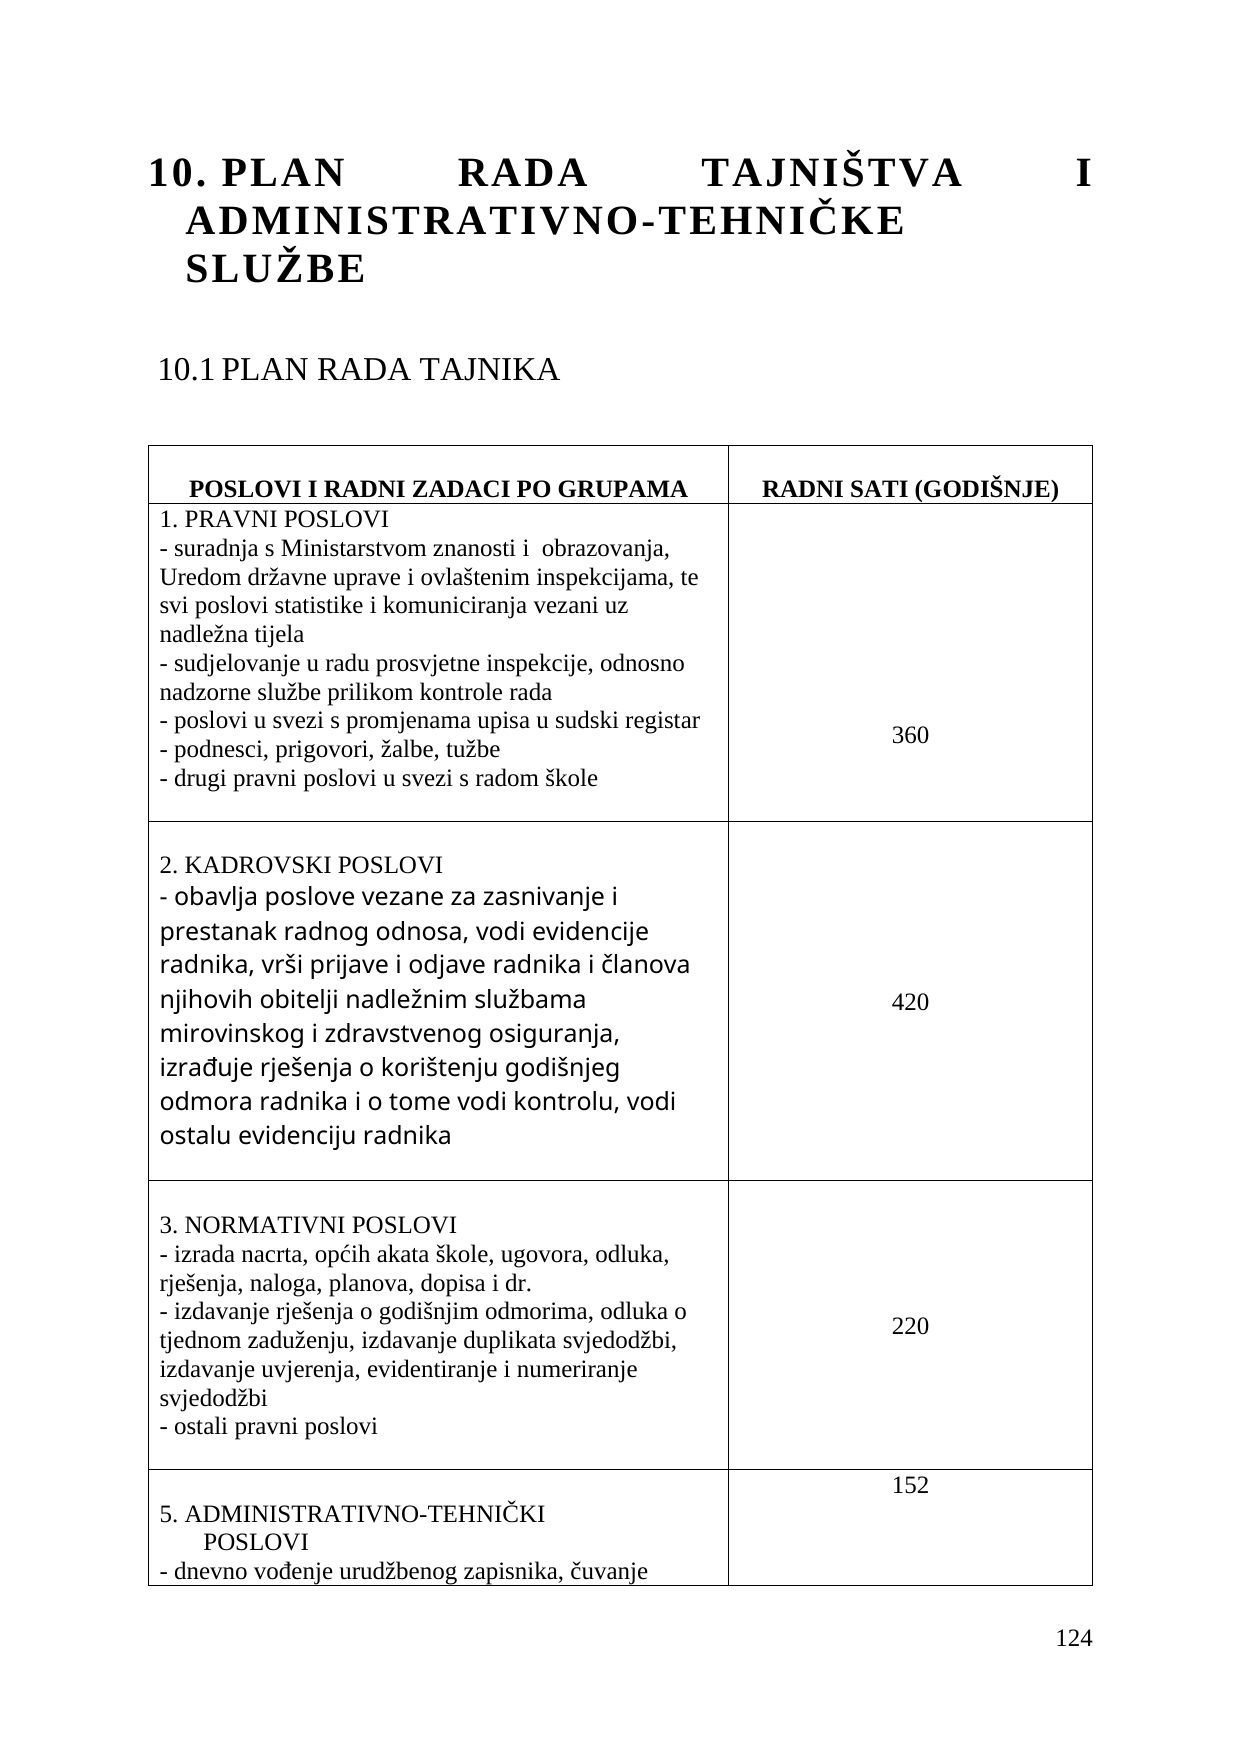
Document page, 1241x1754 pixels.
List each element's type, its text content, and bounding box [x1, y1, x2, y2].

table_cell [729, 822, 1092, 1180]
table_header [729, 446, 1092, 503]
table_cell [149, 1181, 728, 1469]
subtitle PLAN RADA TAJNIKA [157, 349, 1093, 387]
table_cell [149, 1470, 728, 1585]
subtitle PLAN RADA TAJNIŠTVA I ADMINISTRATIVNO-TEHNIČKE SLUŽBE [148, 148, 1093, 291]
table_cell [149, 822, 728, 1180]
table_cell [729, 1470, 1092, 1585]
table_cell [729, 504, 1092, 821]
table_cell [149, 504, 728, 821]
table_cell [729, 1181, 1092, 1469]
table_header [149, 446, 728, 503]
